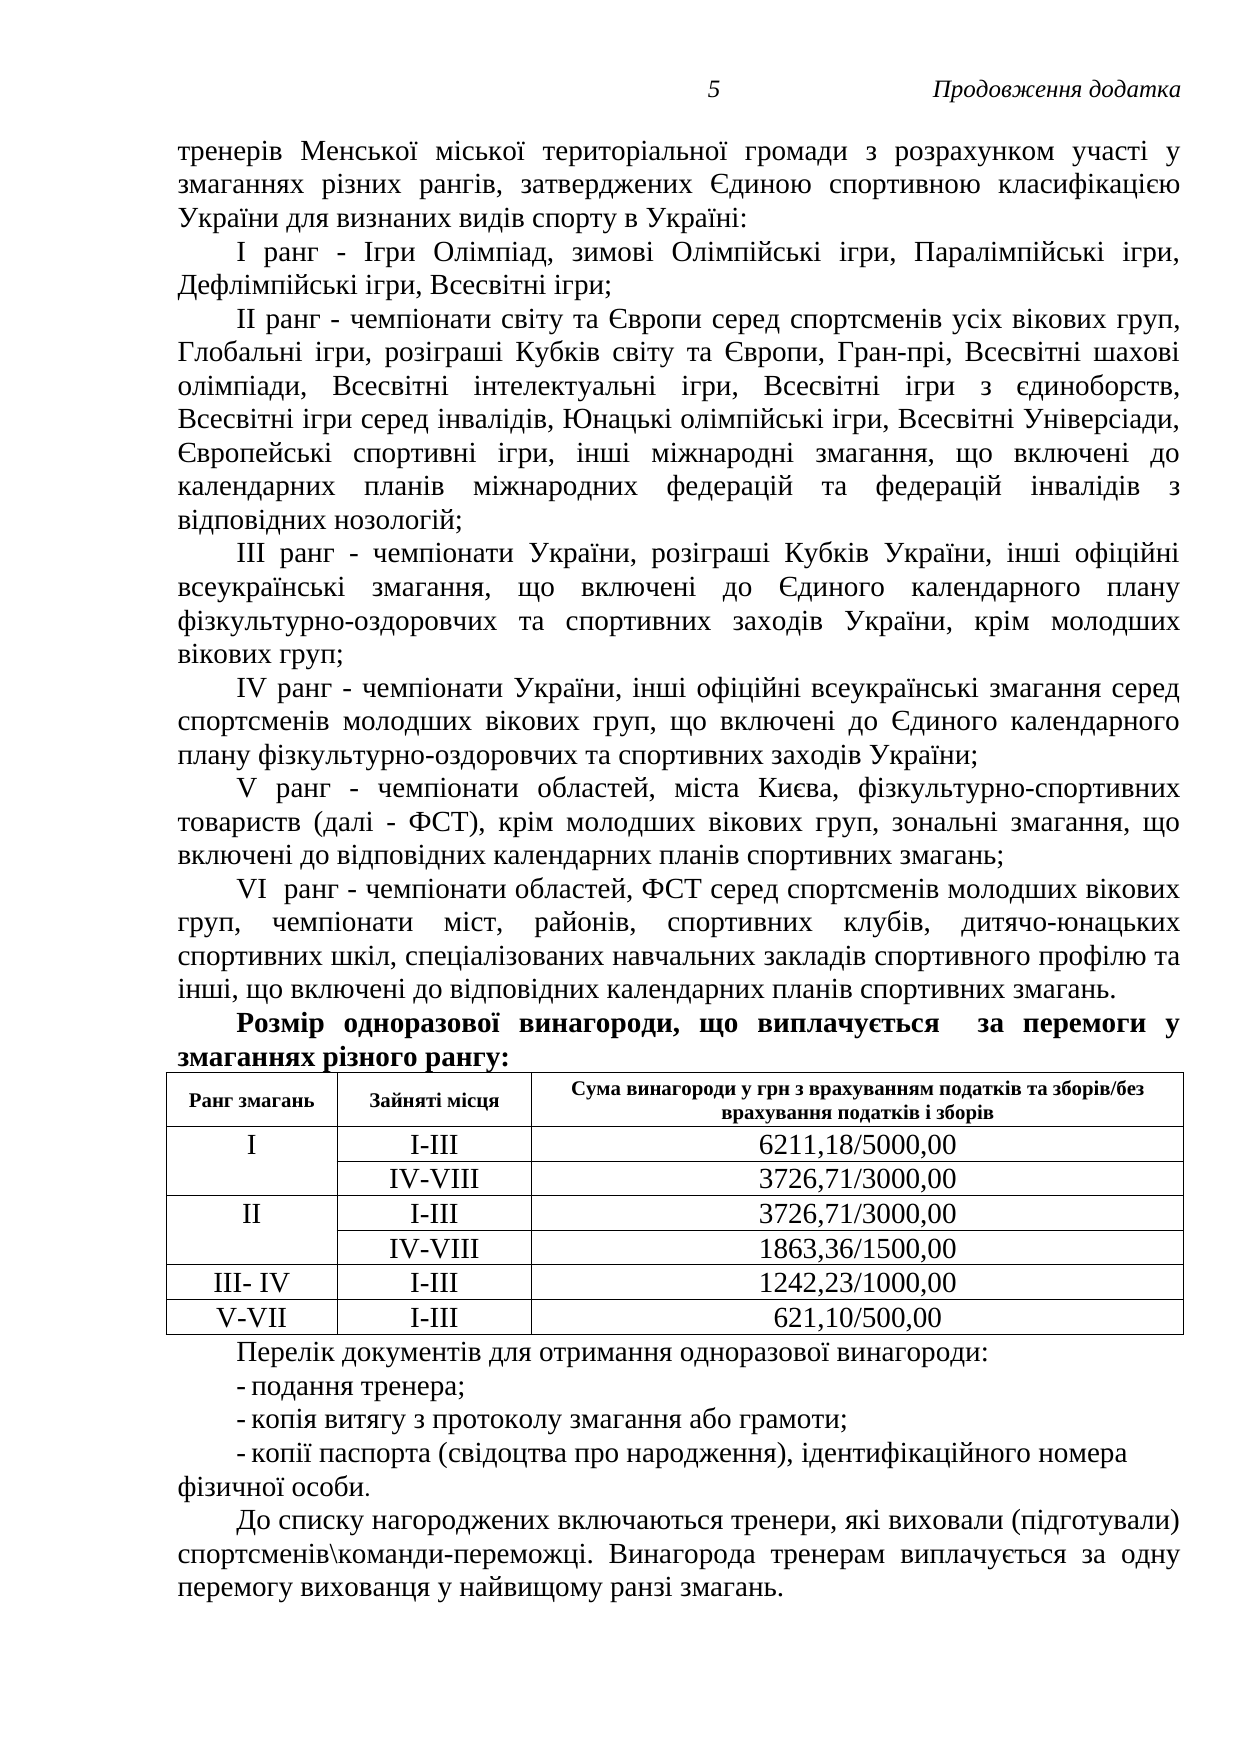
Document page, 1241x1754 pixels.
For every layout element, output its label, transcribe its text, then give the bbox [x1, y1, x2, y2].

text IV ранг - чемпіонати України, інші офіційні всеукраїнські змагання серед спортсменів молодших вікових груп, що включені до Єдиного календарного плану фізкультурно-оздоровчих та спортивних заходів України; [177, 670, 1181, 770]
table_cell 3726,71/3000,00 [532, 1196, 1183, 1230]
list копія витягу з протоколу змагання або грамоти; [177, 1402, 1181, 1435]
table_cell IV-VIII [338, 1231, 531, 1264]
text V ранг - чемпіонати областей, міста Києва, фізкультурно-спортивних товариств (далі - ФСТ), крім молодших вікових груп, зональні змагання, що включені до відповідних календарних планів спортивних змагань; [177, 770, 1181, 871]
table_cell 3726,71/3000,00 [532, 1162, 1183, 1195]
text До списку нагороджених включаються тренери, які виховали (підготували) спортсменів\команди-переможці. Винагорода тренерам виплачується за одну перемогу вихованця у найвищому ранзі змагань. [177, 1502, 1181, 1603]
text Розмір одноразової винагороди, що виплачується за перемоги у змаганнях різного рангу: [177, 1005, 1181, 1072]
table_cell I [167, 1127, 337, 1195]
table_cell І-ІІІ [338, 1127, 531, 1161]
table_cell ІІ [167, 1196, 337, 1264]
table_header Сума винагороди у грн з врахуванням податків та зборів/без врахування податків і зборів [532, 1073, 1183, 1126]
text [177, 133, 1181, 234]
table_header Ранг змагань [167, 1073, 337, 1126]
table_cell І-ІІІ [338, 1265, 531, 1299]
table_cell І-ІІІ [338, 1196, 531, 1230]
list подання тренера; [177, 1368, 1181, 1402]
table_cell 1863,36/1500,00 [532, 1231, 1183, 1264]
text II ранг - чемпіонати світу та Європи серед спортсменів усіх вікових груп, Глобальні ігри, розіграші Кубків світу та Європи, Гран-прі, Всесвітні шахові олімпіади, Всесвітні інтелектуальні ігри, Всесвітні ігри з єдиноборств, Всесвітні ігри серед інвалідів, Юнацькі олімпійські ігри, Всесвітні Універсіади, Європейські спортивні ігри, інші міжнародні змагання, що включені до календарних планів міжнародних федерацій та федерацій інвалідів з відповідних нозологій; [177, 301, 1181, 536]
text I ранг - Ігри Олімпіад, зимові Олімпійські ігри, Паралімпійські ігри, Дефлімпійські ігри, Всесвітні ігри; [177, 234, 1181, 301]
table_cell V-VII [167, 1300, 337, 1333]
text VI ранг - чемпіонати областей, ФСТ серед спортсменів молодших вікових груп, чемпіонати міст, районів, спортивних клубів, дитячо-юнацьких спортивних шкіл, спеціалізованих навчальних закладів спортивного профілю та інші, що включені до відповідних календарних планів спортивних змагань. [177, 871, 1181, 1005]
table_cell 621,10/500,00 [532, 1300, 1183, 1333]
table_cell 1242,23/1000,00 [532, 1265, 1183, 1299]
text III ранг - чемпіонати України, розіграші Кубків України, інші офіційні всеукраїнські змагання, що включені до Єдиного календарного плану фізкультурно-оздоровчих та спортивних заходів України, крім молодших вікових груп; [177, 536, 1181, 670]
list копії паспорта (свідоцтва про народження), ідентифікаційного номера фізичної особи. [177, 1435, 1181, 1502]
table_header Зайняті місця [338, 1073, 531, 1126]
table_cell 6211,18/5000,00 [532, 1127, 1183, 1161]
table_cell ІІІ- IV [167, 1265, 337, 1299]
table_cell І-ІІІ [338, 1300, 531, 1333]
table_cell IV-VIII [338, 1162, 531, 1195]
text Перелік документів для отримання одноразової винагороди: [177, 1335, 1181, 1368]
